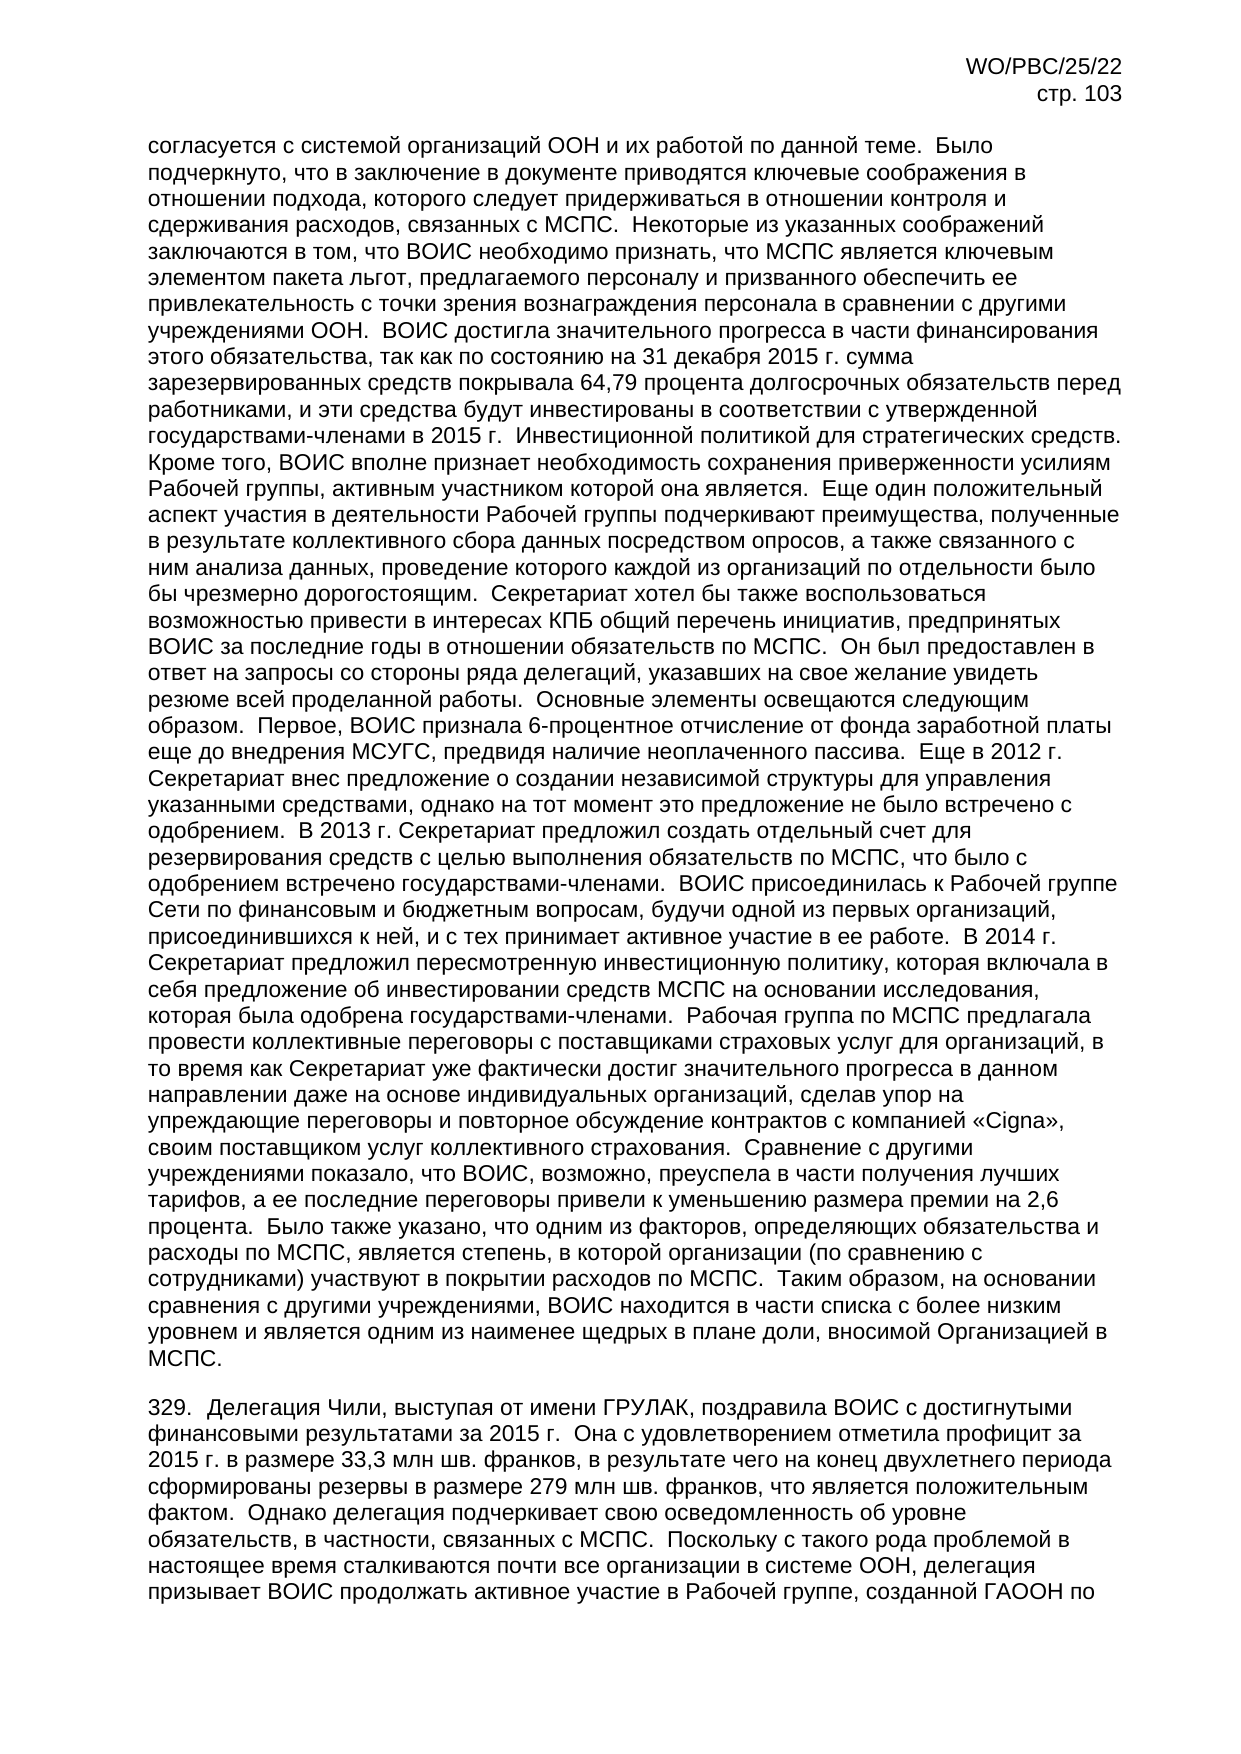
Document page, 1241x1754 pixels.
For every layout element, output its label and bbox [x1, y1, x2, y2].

list [148, 1394, 1122, 1604]
list [148, 132, 1122, 1371]
